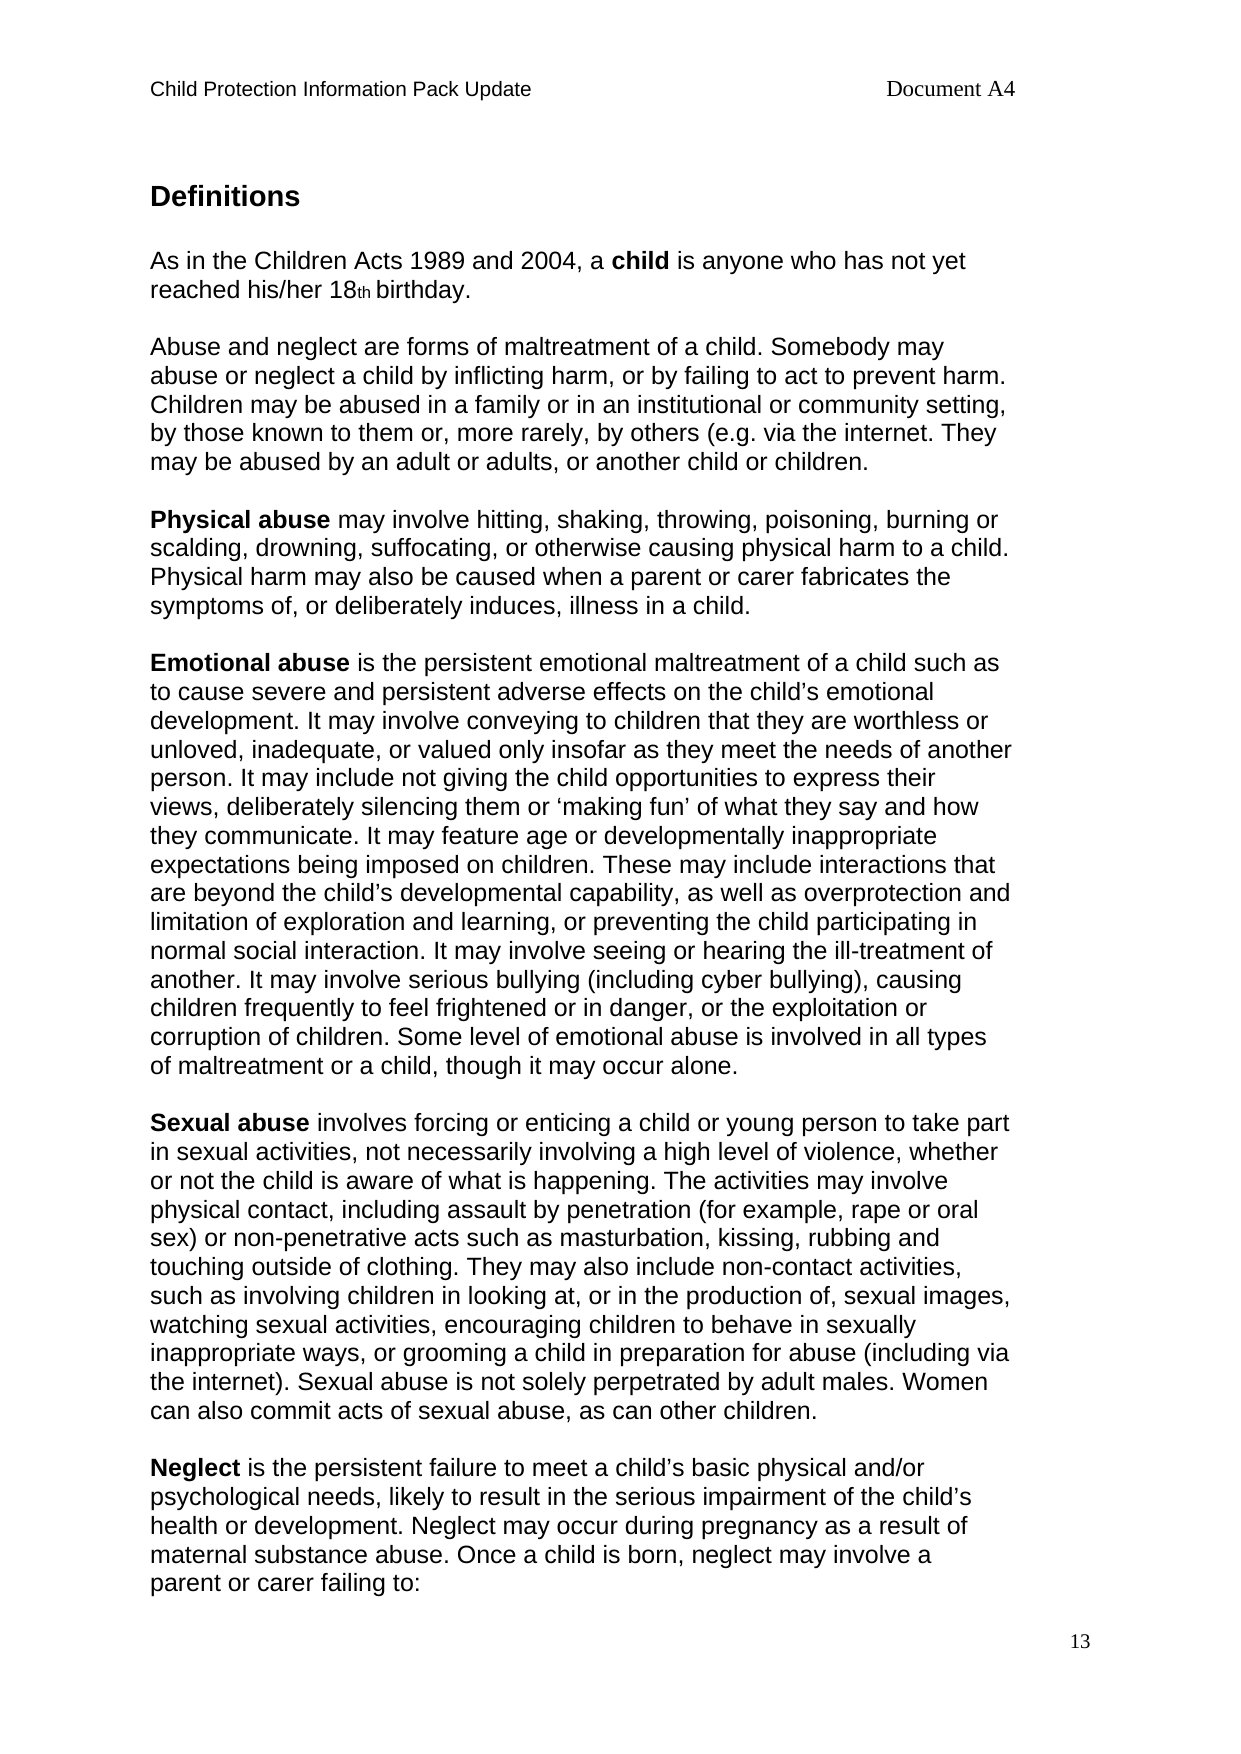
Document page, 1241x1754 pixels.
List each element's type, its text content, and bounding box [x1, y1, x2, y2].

text Definitions [150, 179, 1090, 212]
text parent or carer failing to: [150, 1568, 1090, 1597]
text of maltreatment or a child, though it may occur alone. [150, 1051, 1090, 1079]
text watching sexual activities, encouraging children to behave in sexually [150, 1309, 1090, 1338]
text inappropriate ways, or grooming a child in preparation for abuse (including via [150, 1338, 1090, 1367]
text Emotional abuse is the persistent emotional maltreatment of a child such as [150, 648, 1090, 677]
text may be abused by an adult or adults, or another child or children. [150, 447, 1090, 476]
text Sexual abuse involves forcing or enticing a child or young person to take part [150, 1108, 1090, 1137]
text sex) or non-penetrative acts such as masturbation, kissing, rubbing and [150, 1223, 1090, 1252]
text psychological needs, likely to result in the serious impairment of the child’s [150, 1482, 1090, 1511]
text are beyond the child’s developmental capability, as well as overprotection and [150, 878, 1090, 907]
text in sexual activities, not necessarily involving a high level of violence, whether [150, 1137, 1090, 1166]
text As in the Children Acts 1989 and 2004, a child is anyone who has not yet [150, 246, 1090, 274]
text children frequently to feel frightened or in danger, or the exploitation or [150, 993, 1090, 1022]
text expectations being imposed on children. These may include interactions that [150, 849, 1090, 878]
text by those known to them or, more rarely, by others (e.g. via the internet. They [150, 418, 1090, 447]
text scalding, drowning, suffocating, or otherwise causing physical harm to a child. [150, 533, 1090, 562]
text such as involving children in looking at, or in the production of, sexual images, [150, 1281, 1090, 1309]
text limitation of exploration and learning, or preventing the child participating in [150, 907, 1090, 936]
text person. It may include not giving the child opportunities to express their [150, 763, 1090, 792]
text health or development. Neglect may occur during pregnancy as a result of [150, 1511, 1090, 1539]
text touching outside of clothing. They may also include non-contact activities, [150, 1252, 1090, 1281]
text abuse or neglect a child by inflicting harm, or by failing to act to prevent harm. [150, 361, 1090, 389]
text to cause severe and persistent adverse effects on the child’s emotional [150, 677, 1090, 706]
text maternal substance abuse. Once a child is born, neglect may involve a [150, 1539, 1090, 1568]
text Neglect is the persistent failure to meet a child’s basic physical and/or [150, 1453, 1090, 1482]
text Physical abuse may involve hitting, shaking, throwing, poisoning, burning or [150, 504, 1090, 533]
text symptoms of, or deliberately induces, illness in a child. [150, 591, 1090, 619]
text another. It may involve serious bullying (including cyber bullying), causing [150, 964, 1090, 993]
text unloved, inadequate, or valued only insofar as they meet the needs of another [150, 734, 1090, 763]
text Children may be abused in a family or in an institutional or community setting, [150, 389, 1090, 418]
text corruption of children. Some level of emotional abuse is involved in all types [150, 1022, 1090, 1051]
text the internet). Sexual abuse is not solely perpetrated by adult males. Women [150, 1367, 1090, 1396]
text Abuse and neglect are forms of maltreatment of a child. Somebody may [150, 332, 1090, 361]
text normal social interaction. It may involve seeing or hearing the ill-treatment of [150, 936, 1090, 964]
text or not the child is aware of what is happening. The activities may involve [150, 1166, 1090, 1194]
text physical contact, including assault by penetration (for example, rape or oral [150, 1194, 1090, 1223]
text Physical harm may also be caused when a parent or carer fabricates the [150, 562, 1090, 591]
text can also commit acts of sexual abuse, as can other children. [150, 1396, 1090, 1424]
text reached his/her 18th birthday. [150, 274, 1090, 303]
text views, deliberately silencing them or ‘making fun’ of what they say and how [150, 792, 1090, 821]
text development. It may involve conveying to children that they are worthless or [150, 706, 1090, 734]
text they communicate. It may feature age or developmentally inappropriate [150, 821, 1090, 849]
